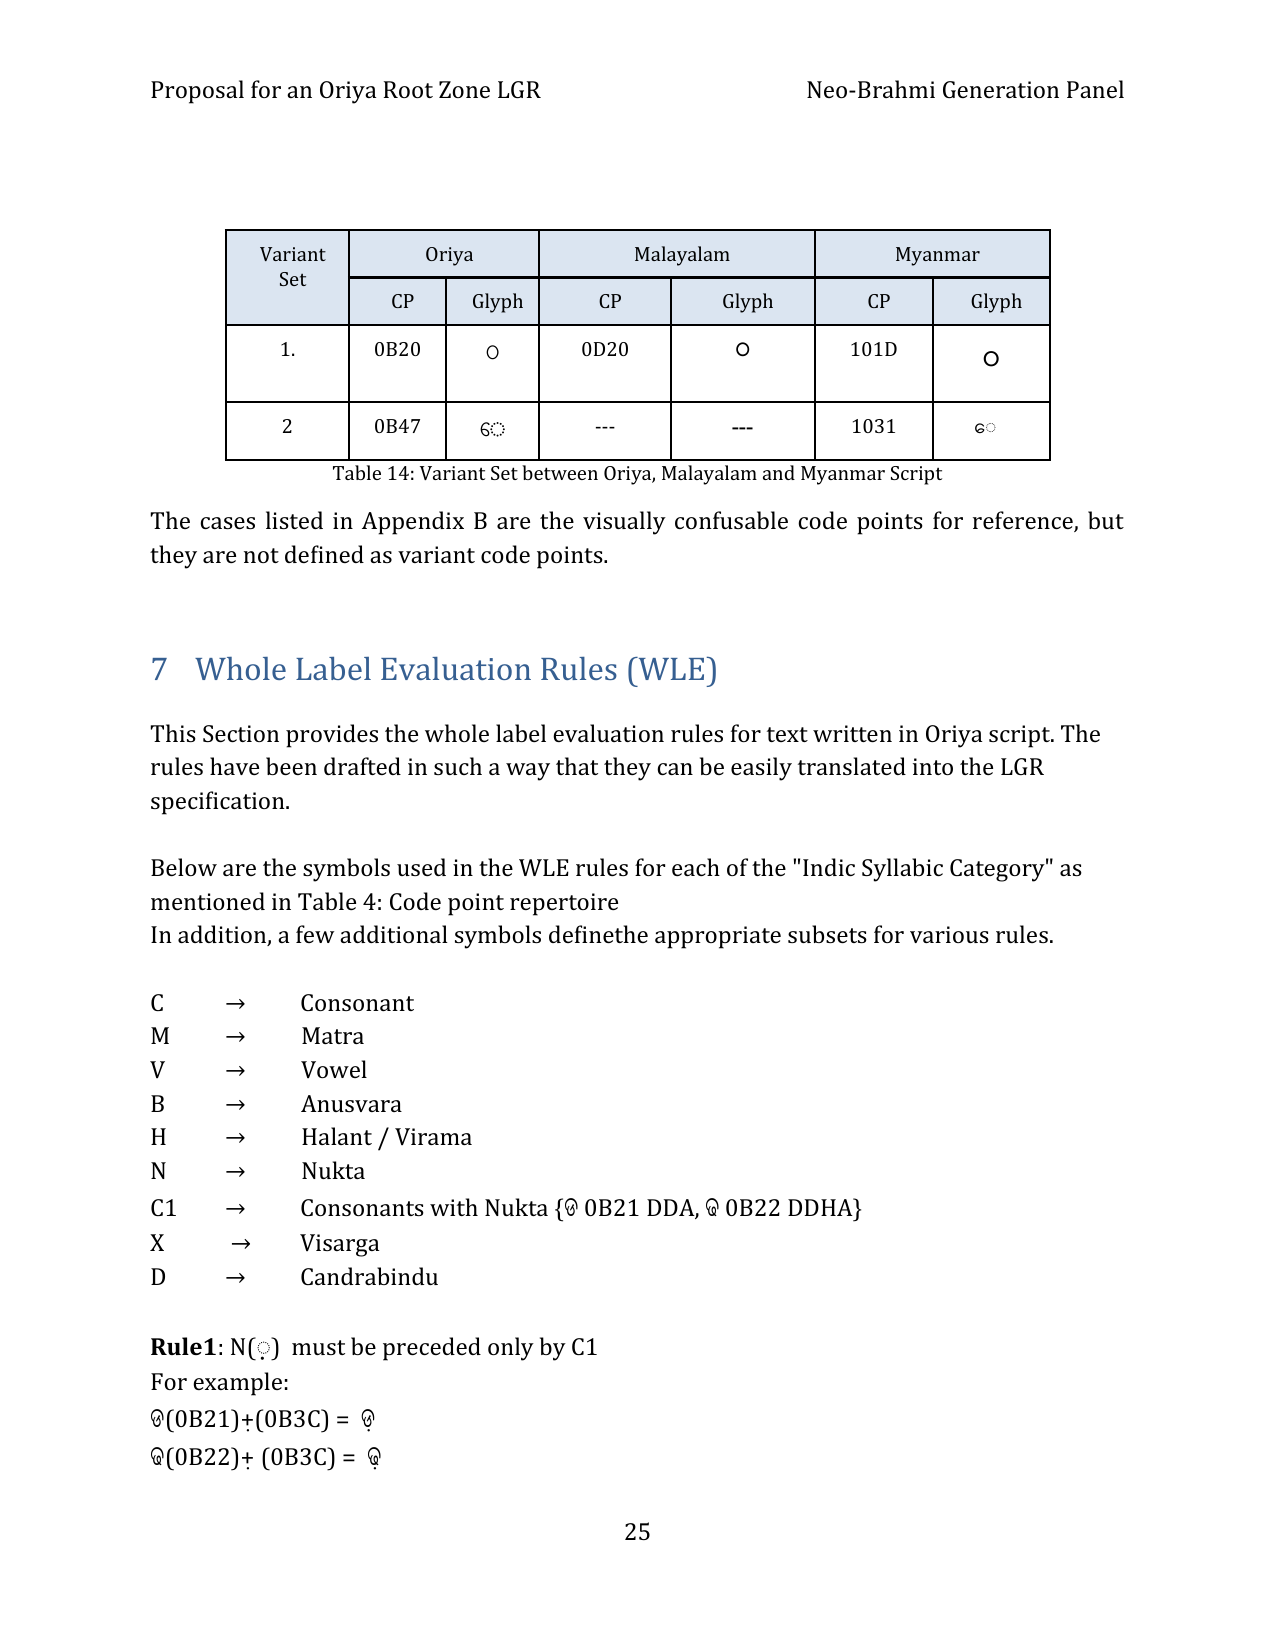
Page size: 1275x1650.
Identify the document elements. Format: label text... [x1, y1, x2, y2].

text C1 → Consonants with Nukta {ଡ0B21 DDA, ଢ0B22 DDHA} [150, 1189, 1125, 1223]
table_cell CP [816, 279, 932, 324]
table_cell --- [540, 403, 670, 459]
table_cell େ [447, 403, 538, 459]
text For example: [150, 1367, 1125, 1396]
text X → Visarga [150, 1228, 1125, 1257]
table_cell 1. [227, 326, 348, 401]
table_cell 0B47 [350, 403, 445, 459]
text This Section provides the whole label evaluation rules for text written in Oriya script. The rules have been drafted in such a way that they can be easily translated into the LGR specification. [150, 718, 1125, 815]
text N → Nukta [150, 1156, 1125, 1185]
text The cases listed in Appendix B are the visually confusable code points for reference, but they are not defined as variant code points. [150, 506, 1125, 569]
table_cell 0B20 [350, 326, 445, 401]
text Rule1: N(଼) must be preceded only by C1 [150, 1329, 1125, 1362]
text D → Candrabindu [150, 1261, 1125, 1291]
table_cell ေ [934, 403, 1049, 459]
text ଢ(0B22)+଼ (0B3C) = ଢ଼ [150, 1439, 1125, 1473]
table_cell 0D20 [540, 326, 670, 401]
table_cell 2 [227, 403, 348, 459]
text ଡ(0B21)+଼(0B3C) = ଡ଼ [150, 1401, 1125, 1434]
text V → Vowel [150, 1055, 1125, 1084]
table_cell ଠ [447, 326, 538, 401]
table_cell CP [540, 279, 670, 324]
table_header Oriya [350, 231, 538, 276]
text M → Matra [150, 1021, 1125, 1050]
table_header Variant Set [227, 231, 348, 324]
table_cell ဝ [934, 326, 1049, 401]
table_cell ഠ [672, 326, 814, 401]
text Below are the symbols used in the WLE rules for each of the "Indic Syllabic Category" as mentioned in Table 4: Code point repertoire [150, 853, 1125, 916]
text Table 14: Variant Set between Oriya, Malayalam and Myanmar Script [150, 461, 1125, 485]
text In addition, a few additional symbols definethe appropriate subsets for various rules. [150, 920, 1125, 949]
table_cell Glyph [447, 279, 538, 324]
table_cell CP [350, 279, 445, 324]
text C → Consonant [150, 987, 1125, 1017]
table_cell Glyph [934, 279, 1049, 324]
table_cell 1031 [816, 403, 932, 459]
table_cell --- [672, 403, 814, 459]
text H → Halant / Virama [150, 1122, 1125, 1151]
subtitle Whole Label Evaluation Rules (WLE) [150, 648, 1125, 687]
table_header Myanmar [816, 231, 1049, 276]
text B → Anusvara [150, 1088, 1125, 1118]
table_cell Glyph [672, 279, 814, 324]
table_cell 101D [816, 326, 932, 401]
table_header Malayalam [540, 231, 814, 276]
